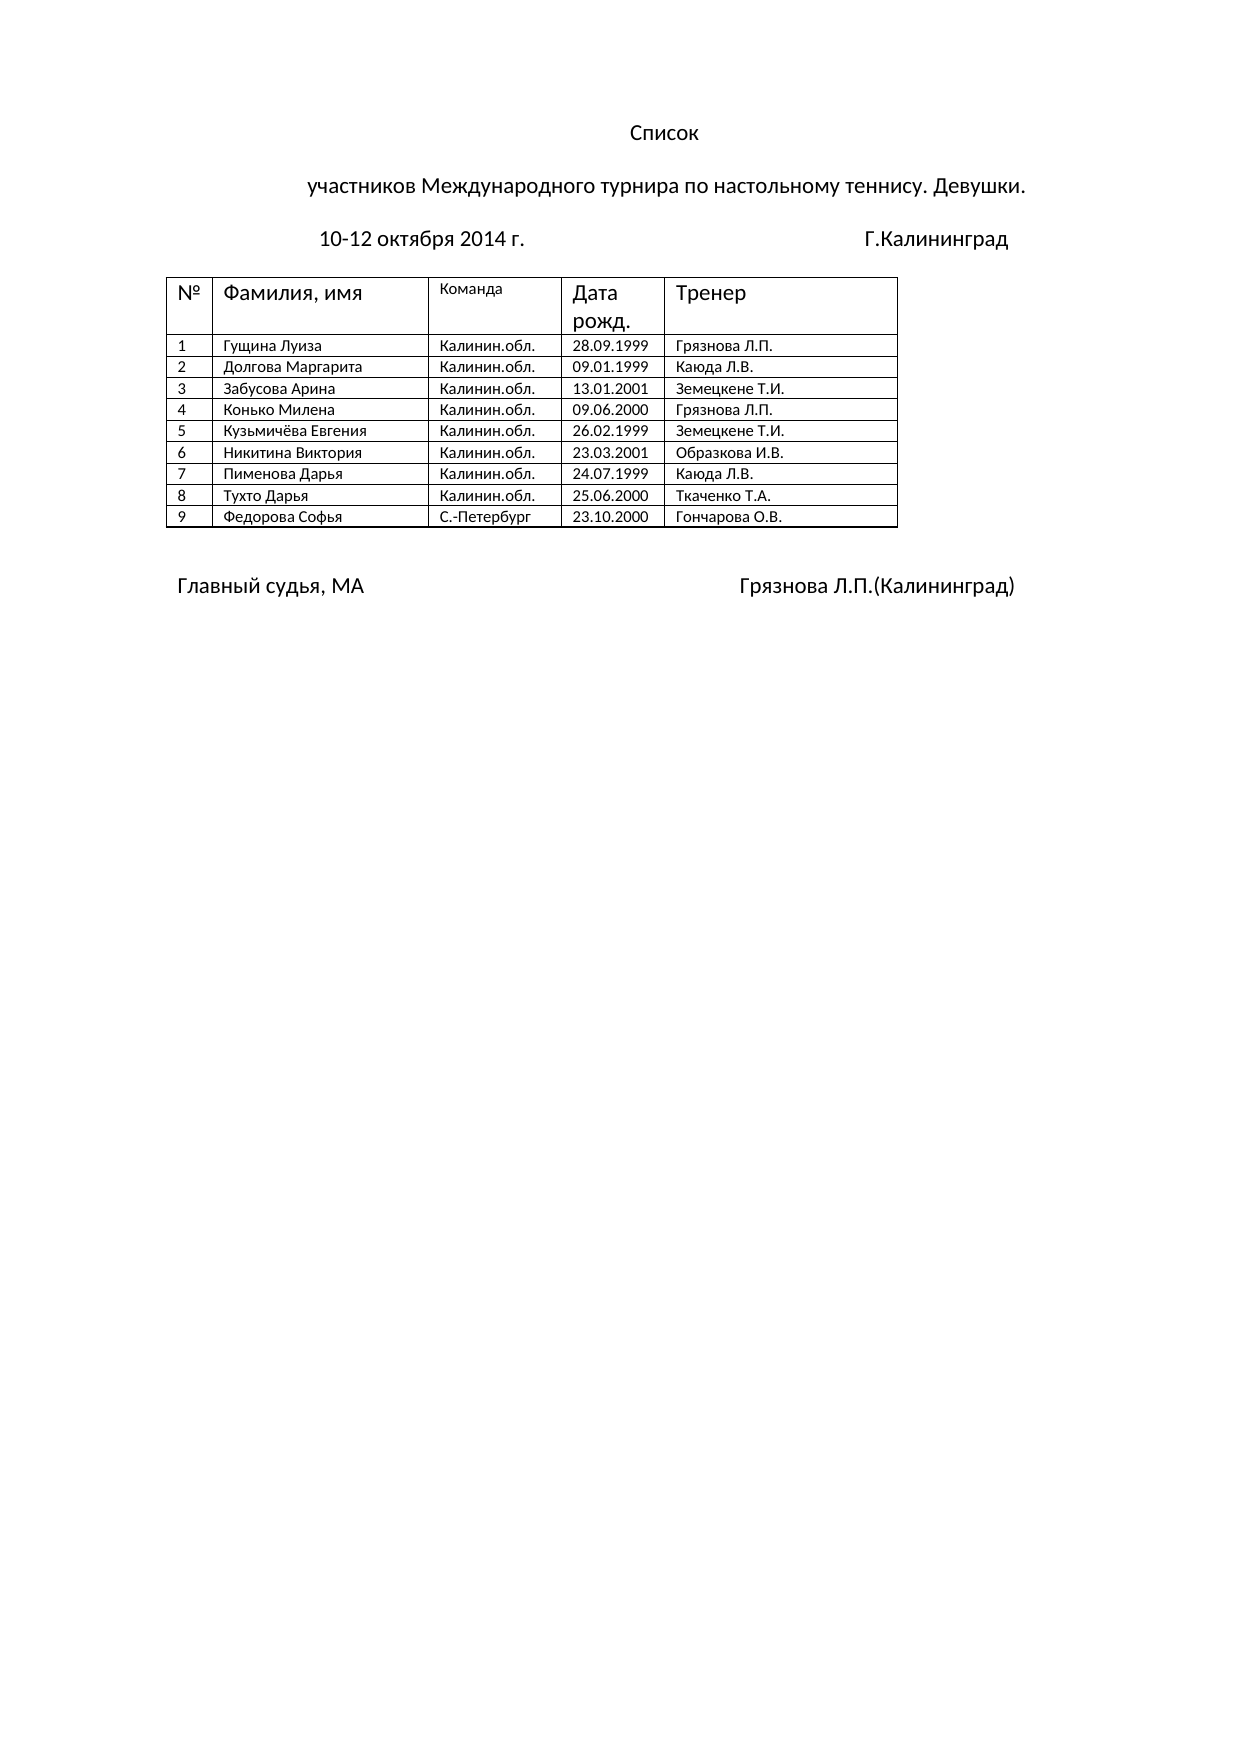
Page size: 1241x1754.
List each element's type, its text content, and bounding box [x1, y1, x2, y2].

table_cell Калинин.обл. [429, 442, 561, 462]
table_cell Гончарова О.В. [665, 506, 897, 526]
table_cell 3 [167, 378, 212, 398]
table_cell С.-Петербург [429, 506, 561, 526]
table_cell 9 [167, 506, 212, 526]
table_header Фамилия, имя [213, 278, 428, 334]
text участников Международного турнира по настольному теннису. Девушки. [177, 171, 1152, 199]
table_cell 13.01.2001 [562, 378, 664, 398]
table_cell Тухто Дарья [213, 485, 428, 505]
table_cell 09.01.1999 [562, 357, 664, 377]
table_cell Никитина Виктория [213, 442, 428, 462]
table_cell 28.09.1999 [562, 335, 664, 356]
table_cell 23.10.2000 [562, 506, 664, 526]
table_cell 5 [167, 421, 212, 441]
table_cell 1 [167, 335, 212, 356]
text Главный судья, МА Грязнова Л.П.(Калининград) [177, 572, 1152, 600]
table_cell 25.06.2000 [562, 485, 664, 505]
table_cell Ткаченко Т.А. [665, 485, 897, 505]
table_cell 7 [167, 464, 212, 484]
table_cell Калинин.обл. [429, 464, 561, 484]
table_header Тренер [665, 278, 897, 334]
table_header Дата рожд. [562, 278, 664, 334]
table_cell 26.02.1999 [562, 421, 664, 441]
table_cell Земецкене Т.И. [665, 421, 897, 441]
text 10-12 октября 2014 г. Г.Калининград [177, 224, 1152, 252]
table_cell 8 [167, 485, 212, 505]
table_cell Долгова Маргарита [213, 357, 428, 377]
table_cell Забусова Арина [213, 378, 428, 398]
table_cell Калинин.обл. [429, 357, 561, 377]
table_cell 4 [167, 399, 212, 420]
table_cell Конько Милена [213, 399, 428, 420]
table_cell Калинин.обл. [429, 421, 561, 441]
table_cell 09.06.2000 [562, 399, 664, 420]
table_cell Образкова И.В. [665, 442, 897, 462]
table_cell 24.07.1999 [562, 464, 664, 484]
table_cell Каюда Л.В. [665, 357, 897, 377]
text Список [177, 118, 1152, 146]
table_cell Федорова Софья [213, 506, 428, 526]
table_cell Кузьмичёва Евгения [213, 421, 428, 441]
table_cell Калинин.обл. [429, 399, 561, 420]
table_cell 23.03.2001 [562, 442, 664, 462]
table_cell Калинин.обл. [429, 335, 561, 356]
table_header Команда [429, 278, 561, 334]
table_cell Калинин.обл. [429, 485, 561, 505]
table_cell Грязнова Л.П. [665, 335, 897, 356]
table_cell Земецкене Т.И. [665, 378, 897, 398]
table_cell Пименова Дарья [213, 464, 428, 484]
table_cell Каюда Л.В. [665, 464, 897, 484]
table_cell Грязнова Л.П. [665, 399, 897, 420]
table_cell 6 [167, 442, 212, 462]
table_cell 2 [167, 357, 212, 377]
table_header № [167, 278, 212, 334]
table_cell Калинин.обл. [429, 378, 561, 398]
table_cell Гущина Луиза [213, 335, 428, 356]
